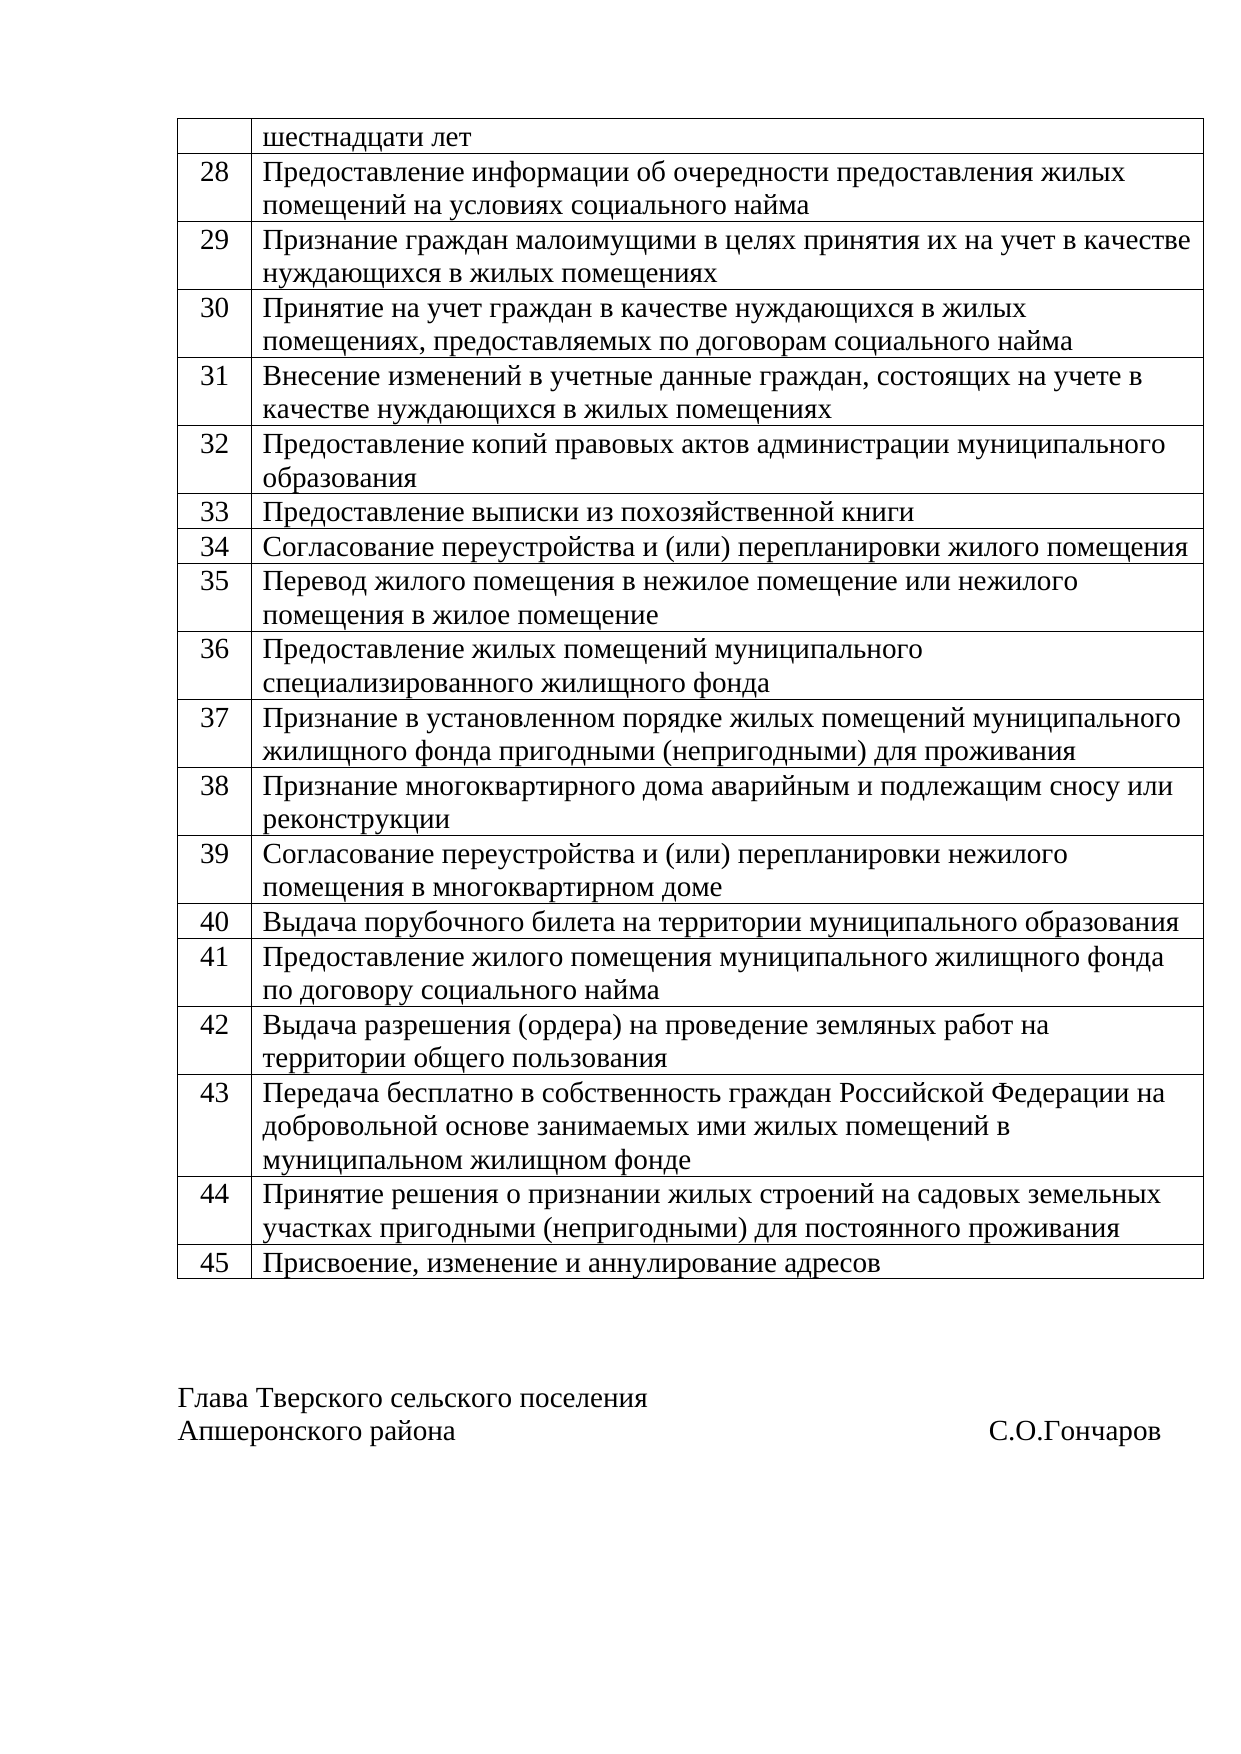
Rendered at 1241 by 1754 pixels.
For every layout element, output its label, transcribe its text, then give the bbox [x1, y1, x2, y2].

table_cell 27 [178, 119, 251, 153]
table_cell 31 [178, 358, 251, 425]
table_cell 45 [178, 1245, 251, 1278]
table_cell Предоставление жилых помещений муниципального специализированного жилищного фонда [252, 632, 1203, 699]
table_cell Передача бесплатно в собственность граждан Российской Федерации на добровольной основе занимаемых ими жилых помещений в муниципальном жилищном фонде [252, 1075, 1203, 1176]
table_cell Выдача разрешения (ордера) на проведение земляных работ на территории общего пользования [252, 1007, 1203, 1074]
table_cell 39 [178, 836, 251, 903]
table_cell Внесение изменений в учетные данные граждан, состоящих на учете в качестве нуждающихся в жилых помещениях [252, 358, 1203, 425]
table_cell Присвоение, изменение и аннулирование адресов [252, 1245, 1203, 1278]
text Глава Тверского сельского поселения [177, 1380, 1181, 1413]
table_cell 44 [178, 1177, 251, 1244]
table_cell 34 [178, 529, 251, 562]
table_cell Принятие на учет граждан в качестве нуждающихся в жилых помещениях, предоставляемых по договорам социального найма [252, 290, 1203, 357]
table_cell 40 [178, 904, 251, 938]
table_cell 43 [178, 1075, 251, 1176]
table_cell Предоставление копий правовых актов администрации муниципального образования [252, 426, 1203, 493]
table_cell Предоставление выписки из похозяйственной книги [252, 494, 1203, 528]
table_cell Согласование переустройства и (или) перепланировки нежилого помещения в многоквартирном доме [252, 836, 1203, 903]
table_cell 38 [178, 768, 251, 835]
table_cell Признание в установленном порядке жилых помещений муниципального жилищного фонда пригодными (непригодными) для проживания [252, 700, 1203, 767]
table_cell 36 [178, 632, 251, 699]
text Апшеронского района С.О.Гончаров [177, 1413, 1181, 1447]
table_cell Признание граждан малоимущими в целях принятия их на учет в качестве нуждающихся в жилых помещениях [252, 222, 1203, 289]
table_cell 37 [178, 700, 251, 767]
table_cell 28 [178, 154, 251, 221]
table_cell Признание многоквартирного дома аварийным и подлежащим сносу или реконструкции [252, 768, 1203, 835]
table_cell Выдача порубочного билета на территории муниципального образования [252, 904, 1203, 938]
table_cell 32 [178, 426, 251, 493]
table_cell Перевод жилого помещения в нежилое помещение или нежилого помещения в жилое помещение [252, 564, 1203, 631]
table_cell Предоставление информации об очередности предоставления жилых помещений на условиях социального найма [252, 154, 1203, 221]
table_cell 33 [178, 494, 251, 528]
table_cell Согласование переустройства и (или) перепланировки жилого помещения [252, 529, 1203, 562]
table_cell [252, 119, 1203, 153]
table_cell 29 [178, 222, 251, 289]
table_cell Принятие решения о признании жилых строений на садовых земельных участках пригодными (непригодными) для постоянного проживания [252, 1177, 1203, 1244]
table_cell 41 [178, 939, 251, 1006]
table_cell 42 [178, 1007, 251, 1074]
table_cell Предоставление жилого помещения муниципального жилищного фонда по договору социального найма [252, 939, 1203, 1006]
table_cell 35 [178, 564, 251, 631]
table_cell 30 [178, 290, 251, 357]
